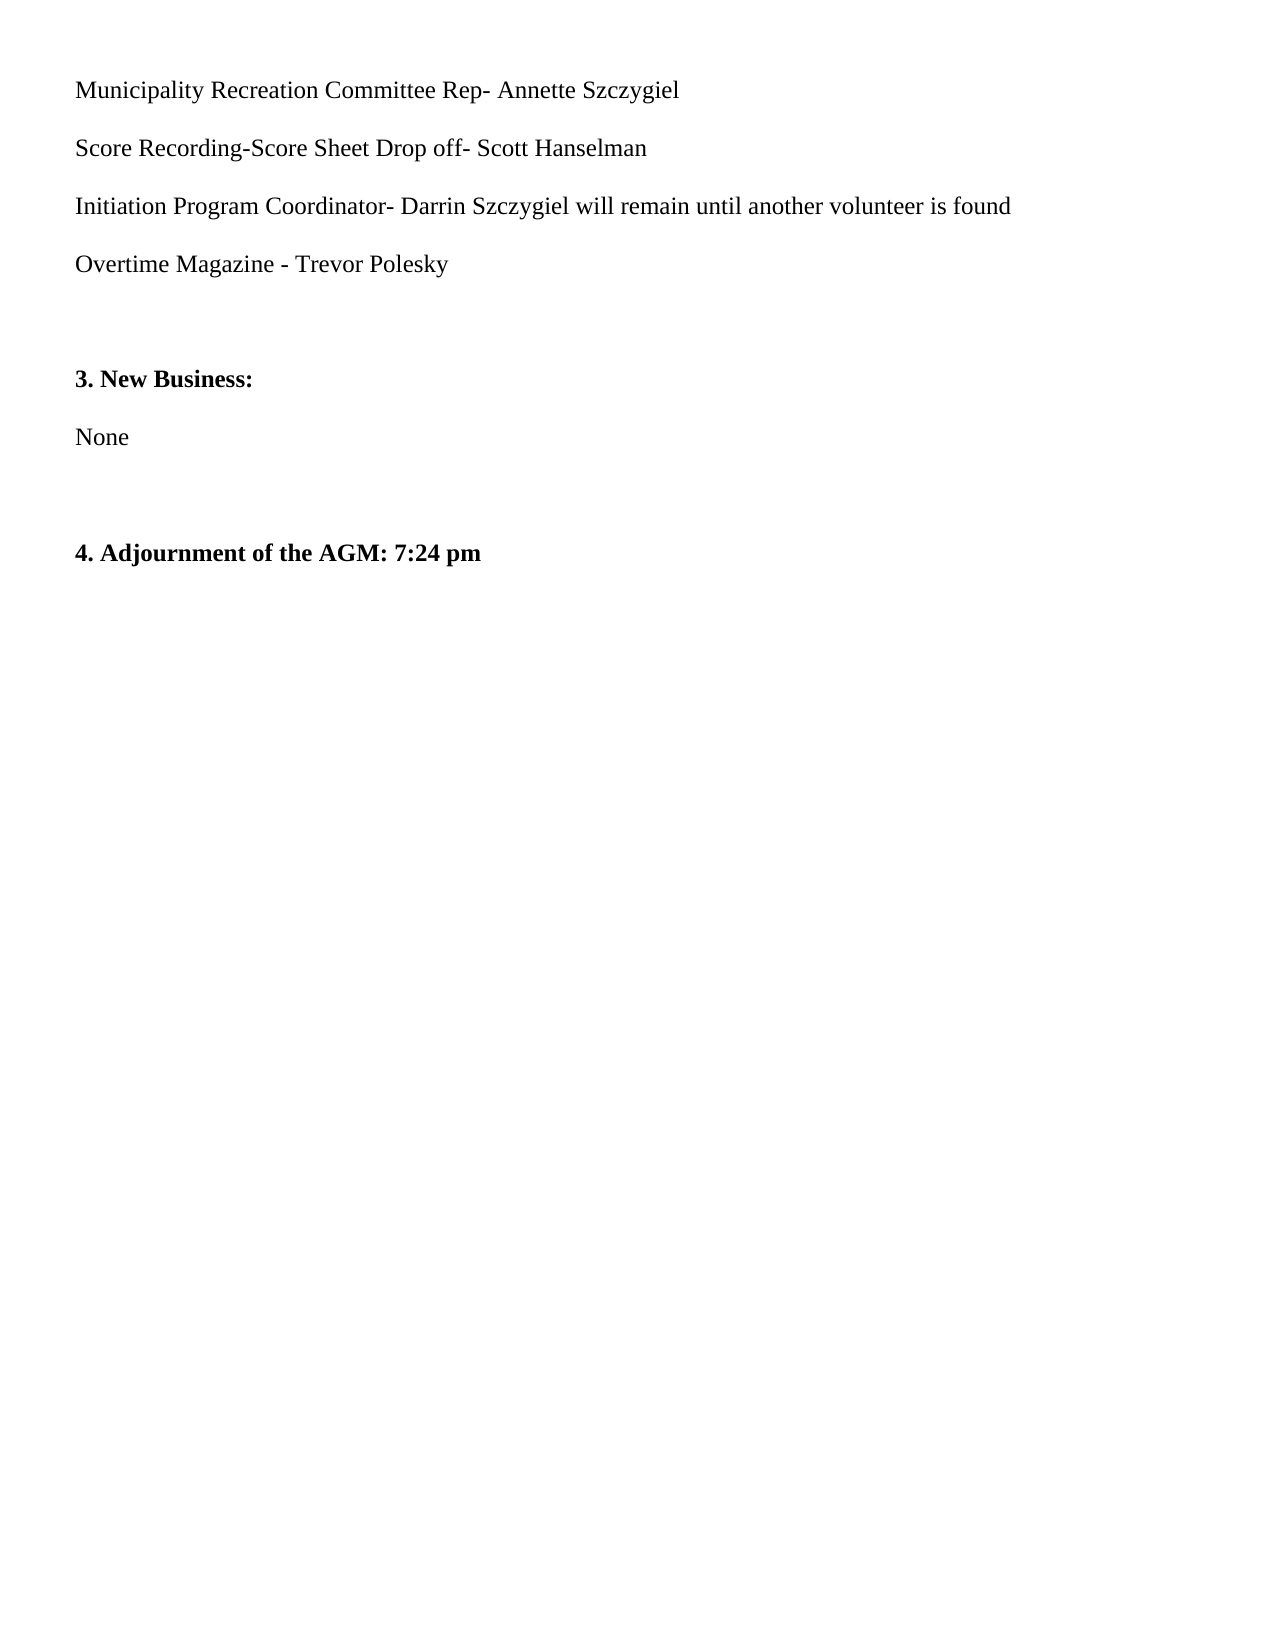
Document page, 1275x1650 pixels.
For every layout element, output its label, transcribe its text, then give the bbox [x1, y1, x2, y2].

text Municipality Recreation Committee Rep- Annette Szczygiel [75, 75, 1200, 104]
text Score Recording-Score Sheet Drop off- Scott Hanselman [75, 133, 1200, 162]
text None [75, 422, 1200, 451]
text Initiation Program Coordinator- Darrin Szczygiel will remain until another volunteer is found [75, 191, 1200, 219]
text 4. Adjournment of the AGM: 7:24 pm [75, 538, 1200, 567]
text Overtime Magazine - Trevor Polesky [75, 249, 1200, 277]
text 3. New Business: [75, 364, 1200, 393]
